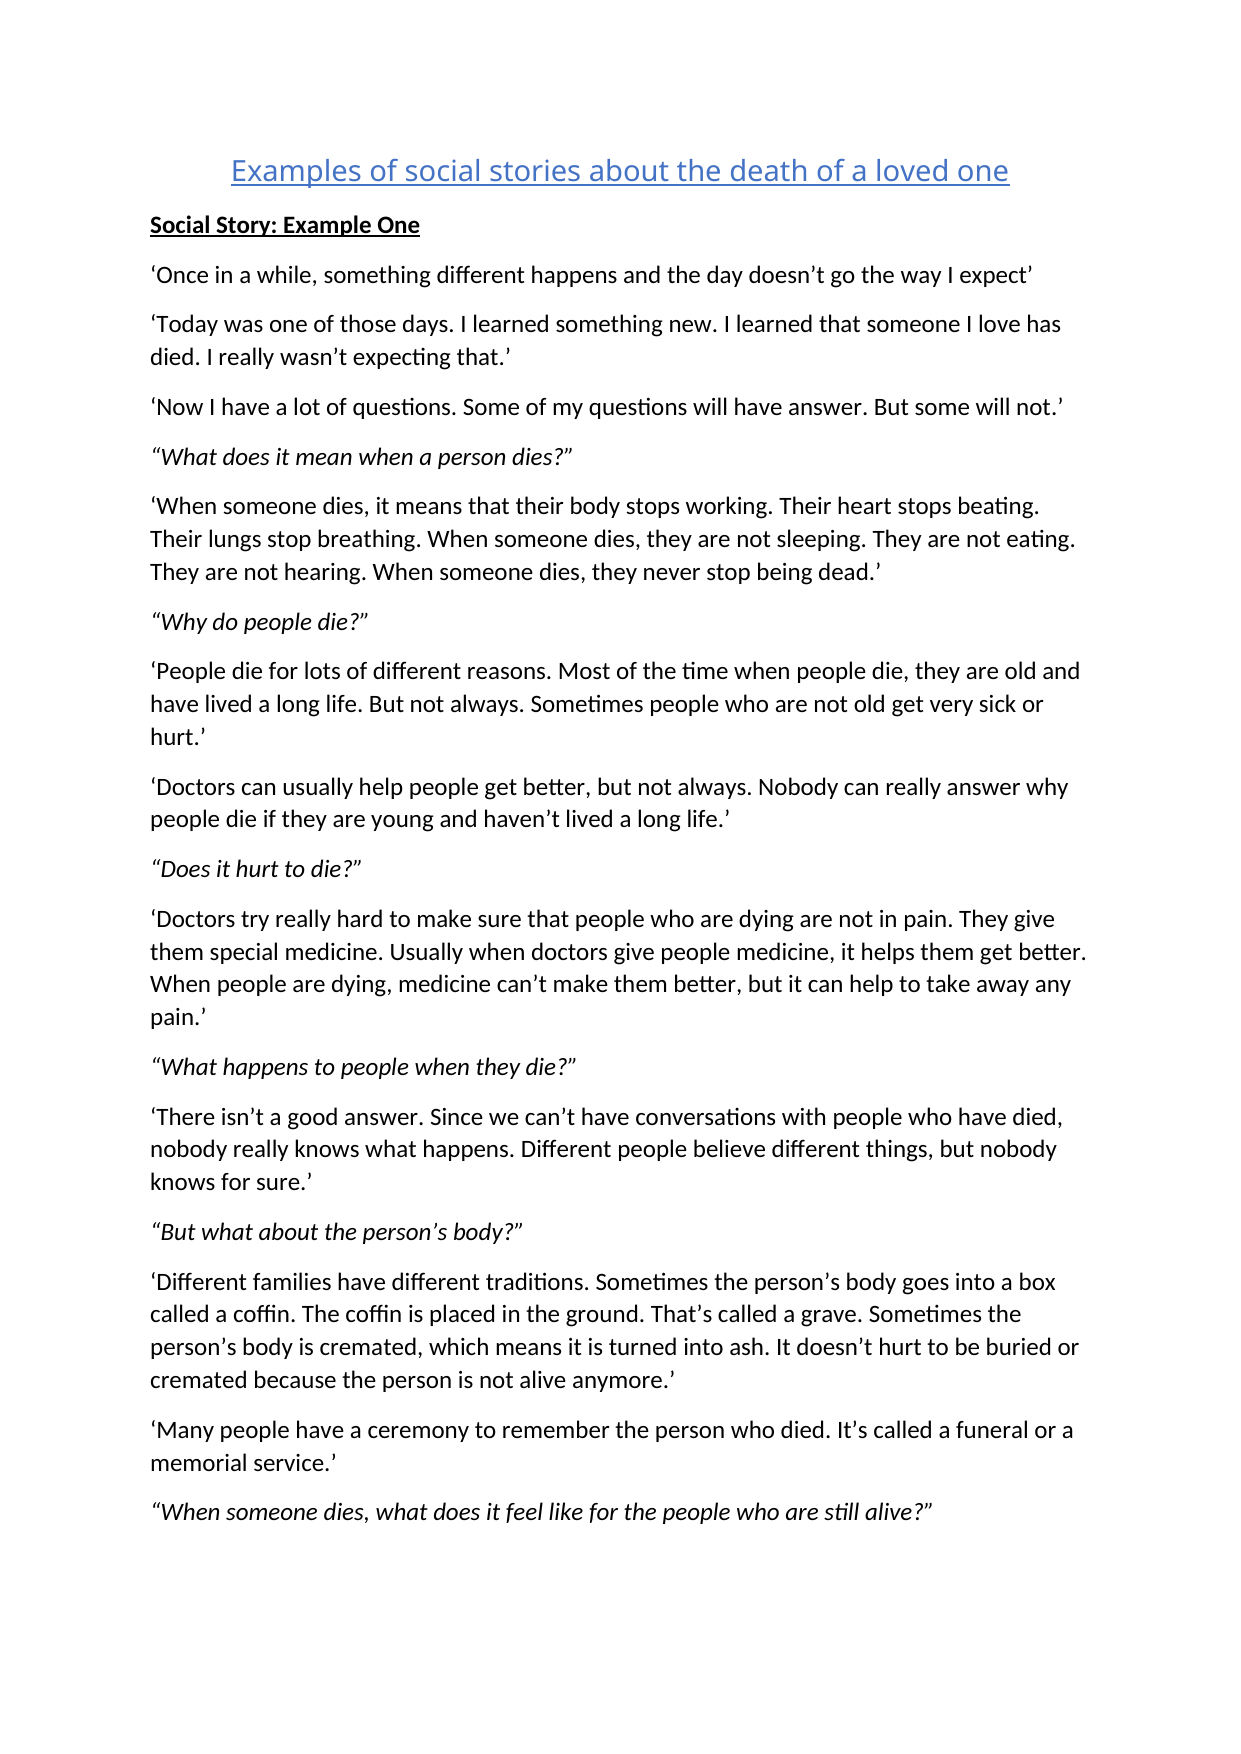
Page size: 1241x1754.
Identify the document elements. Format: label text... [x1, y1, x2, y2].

text “What does it mean when a person dies?” [150, 441, 1090, 471]
text ‘When someone dies, it means that their body stops working. Their heart stops beating. Their lungs stop breathing. When someone dies, they are not sleeping. They are not eating. They are not hearing. When someone dies, they never stop being dead.’ [150, 490, 1090, 587]
text ‘Today was one of those days. I learned something new. I learned that someone I love has died. I really wasn’t expecting that.’ [150, 309, 1090, 372]
text ‘There isn’t a good answer. Since we can’t have conversations with people who have died, nobody really knows what happens. Different people believe different things, but nobody knows for sure.’ [150, 1101, 1090, 1197]
text ‘Doctors try really hard to make sure that people who are dying are not in pain. They give them special medicine. Usually when doctors give people medicine, it helps them get better. When people are dying, medicine can’t make them better, but it can help to take away any pain.’ [150, 903, 1090, 1032]
text ‘Different families have different traditions. Sometimes the person’s body goes into a box called a coffin. The coffin is placed in the ground. That’s called a grave. Sometimes the person’s body is cremated, which means it is turned into ash. It doesn’t hurt to be buried or cremated because the person is not alive anymore.’ [150, 1266, 1090, 1395]
text “What happens to people when they die?” [150, 1051, 1090, 1082]
text “When someone dies, what does it feel like for the people who are still alive?” [150, 1497, 1090, 1527]
text “Why do people die?” [150, 606, 1090, 636]
text ‘Once in a while, something different happens and the day doesn’t go the way I expect’ [150, 259, 1090, 289]
text ‘Doctors can usually help people get better, but not always. Nobody can really answer why people die if they are young and haven’t lived a long life.’ [150, 771, 1090, 834]
text “Does it hurt to die?” [150, 853, 1090, 884]
text ‘Many people have a ceremony to remember the person who died. It’s called a funeral or a memorial service.’ [150, 1414, 1090, 1477]
text Social Story: Example One [150, 209, 1090, 240]
text ‘People die for lots of different reasons. Most of the time when people die, they are old and have lived a long life. But not always. Sometimes people who are not old get very sick or hurt.’ [150, 655, 1090, 752]
text “But what about the person’s body?” [150, 1216, 1090, 1247]
text ‘Now I have a lot of questions. Some of my questions will have answer. But some will not.’ [150, 391, 1090, 422]
text Examples of social stories about the death of a loved one [150, 150, 1090, 190]
